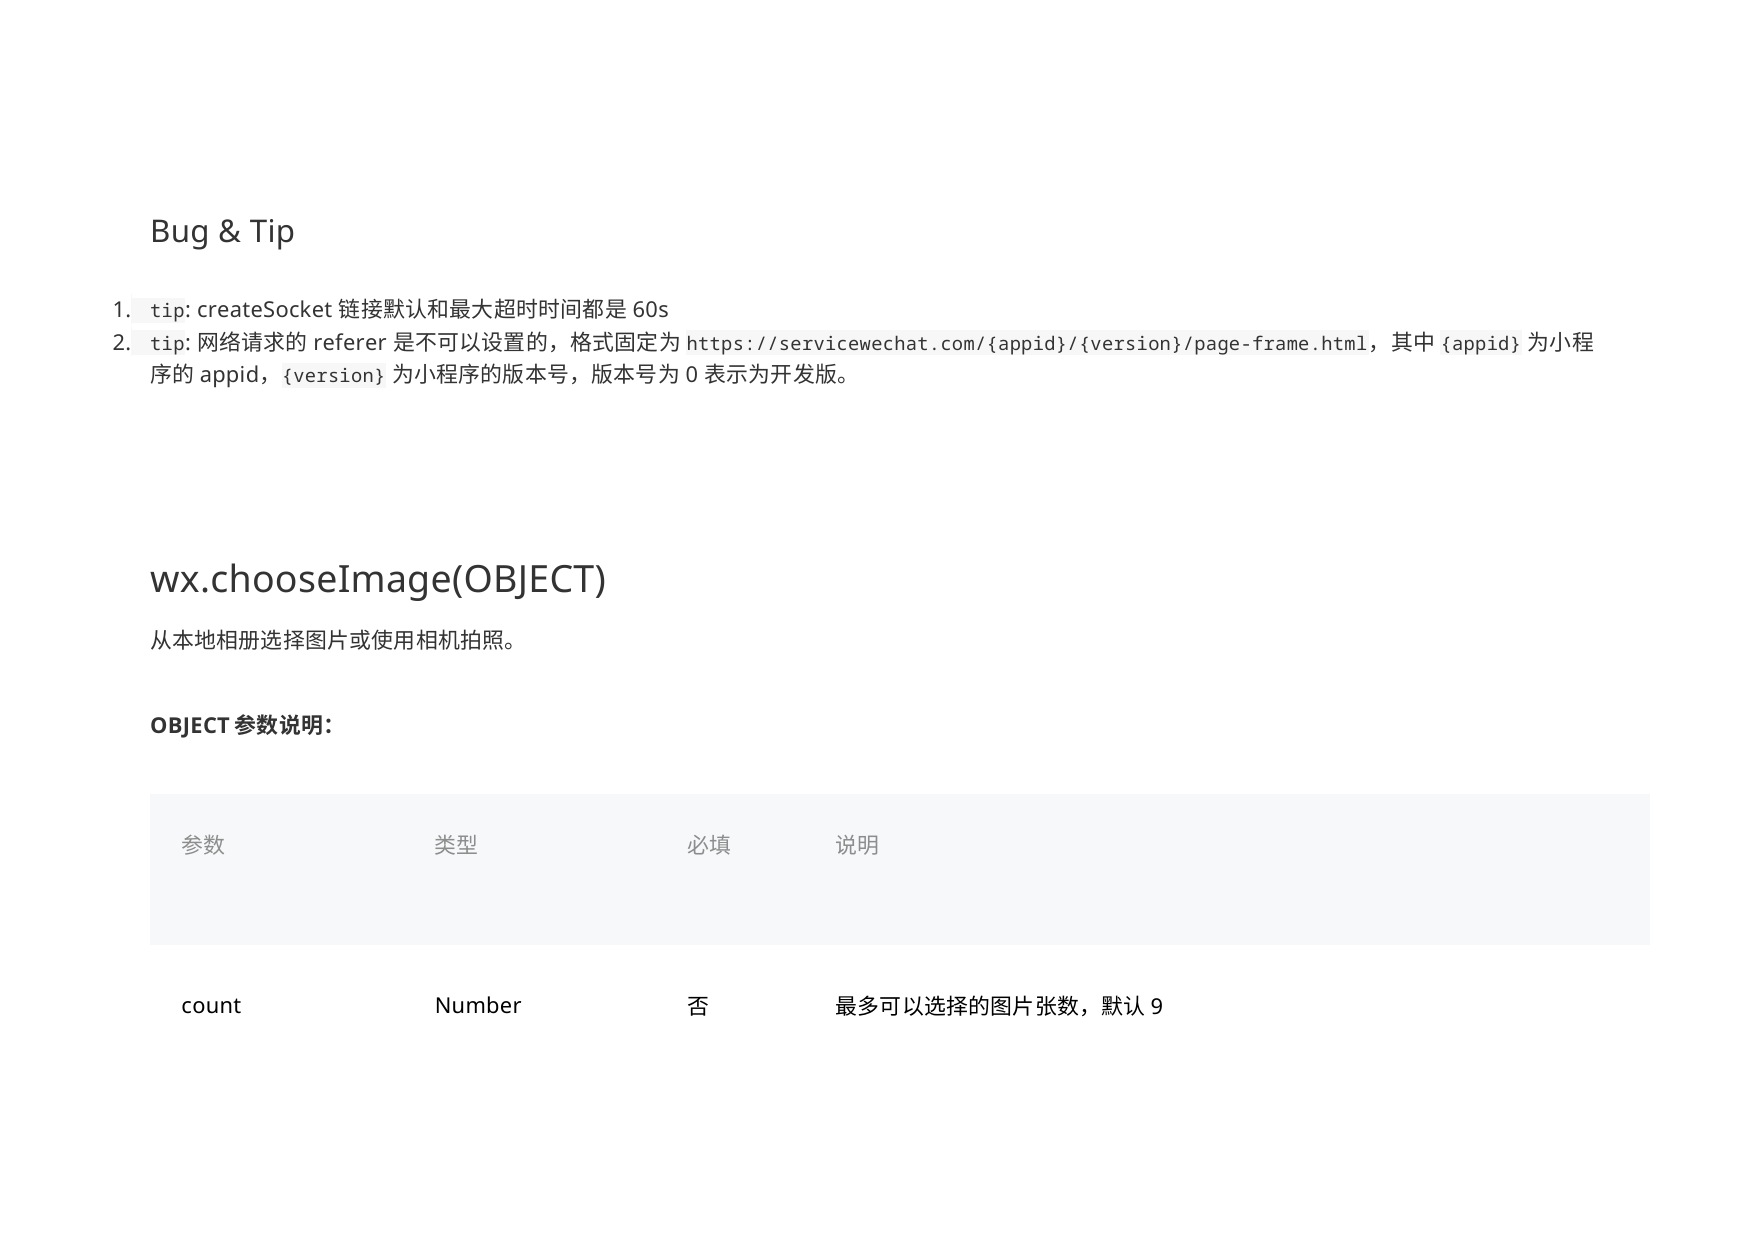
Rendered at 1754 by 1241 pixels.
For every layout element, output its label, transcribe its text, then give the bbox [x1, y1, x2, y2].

table_header 参数 [150, 794, 403, 945]
table_header 说明 [804, 794, 1650, 945]
table_cell 否 [656, 945, 804, 1040]
table_cell 最多可以选择的图片张数，默认9 [804, 945, 1650, 1040]
list tip: 网络请求的 referer 是不可以设置的，格式固定为 https://servicewechat.com/{appid}/{version}/page-frame.html，其中 {appid} 为小程序的 appid，{version} 为小程序的版本号，版本号为 0 表示为开发版。 [112, 324, 1604, 389]
table_cell count [150, 945, 403, 1040]
table_cell Number [403, 945, 656, 1040]
list tip: createSocket 链接默认和最大超时时间都是 60s [112, 292, 1604, 324]
table_header 类型 [403, 794, 656, 945]
text OBJECT参数说明： [150, 708, 1604, 741]
table_header 必填 [656, 794, 804, 945]
text 从本地相册选择图片或使用相机拍照。 [150, 623, 1604, 655]
text Bug & Tip [150, 198, 1604, 263]
subtitle wx.chooseImage(OBJECT) [150, 545, 1604, 610]
